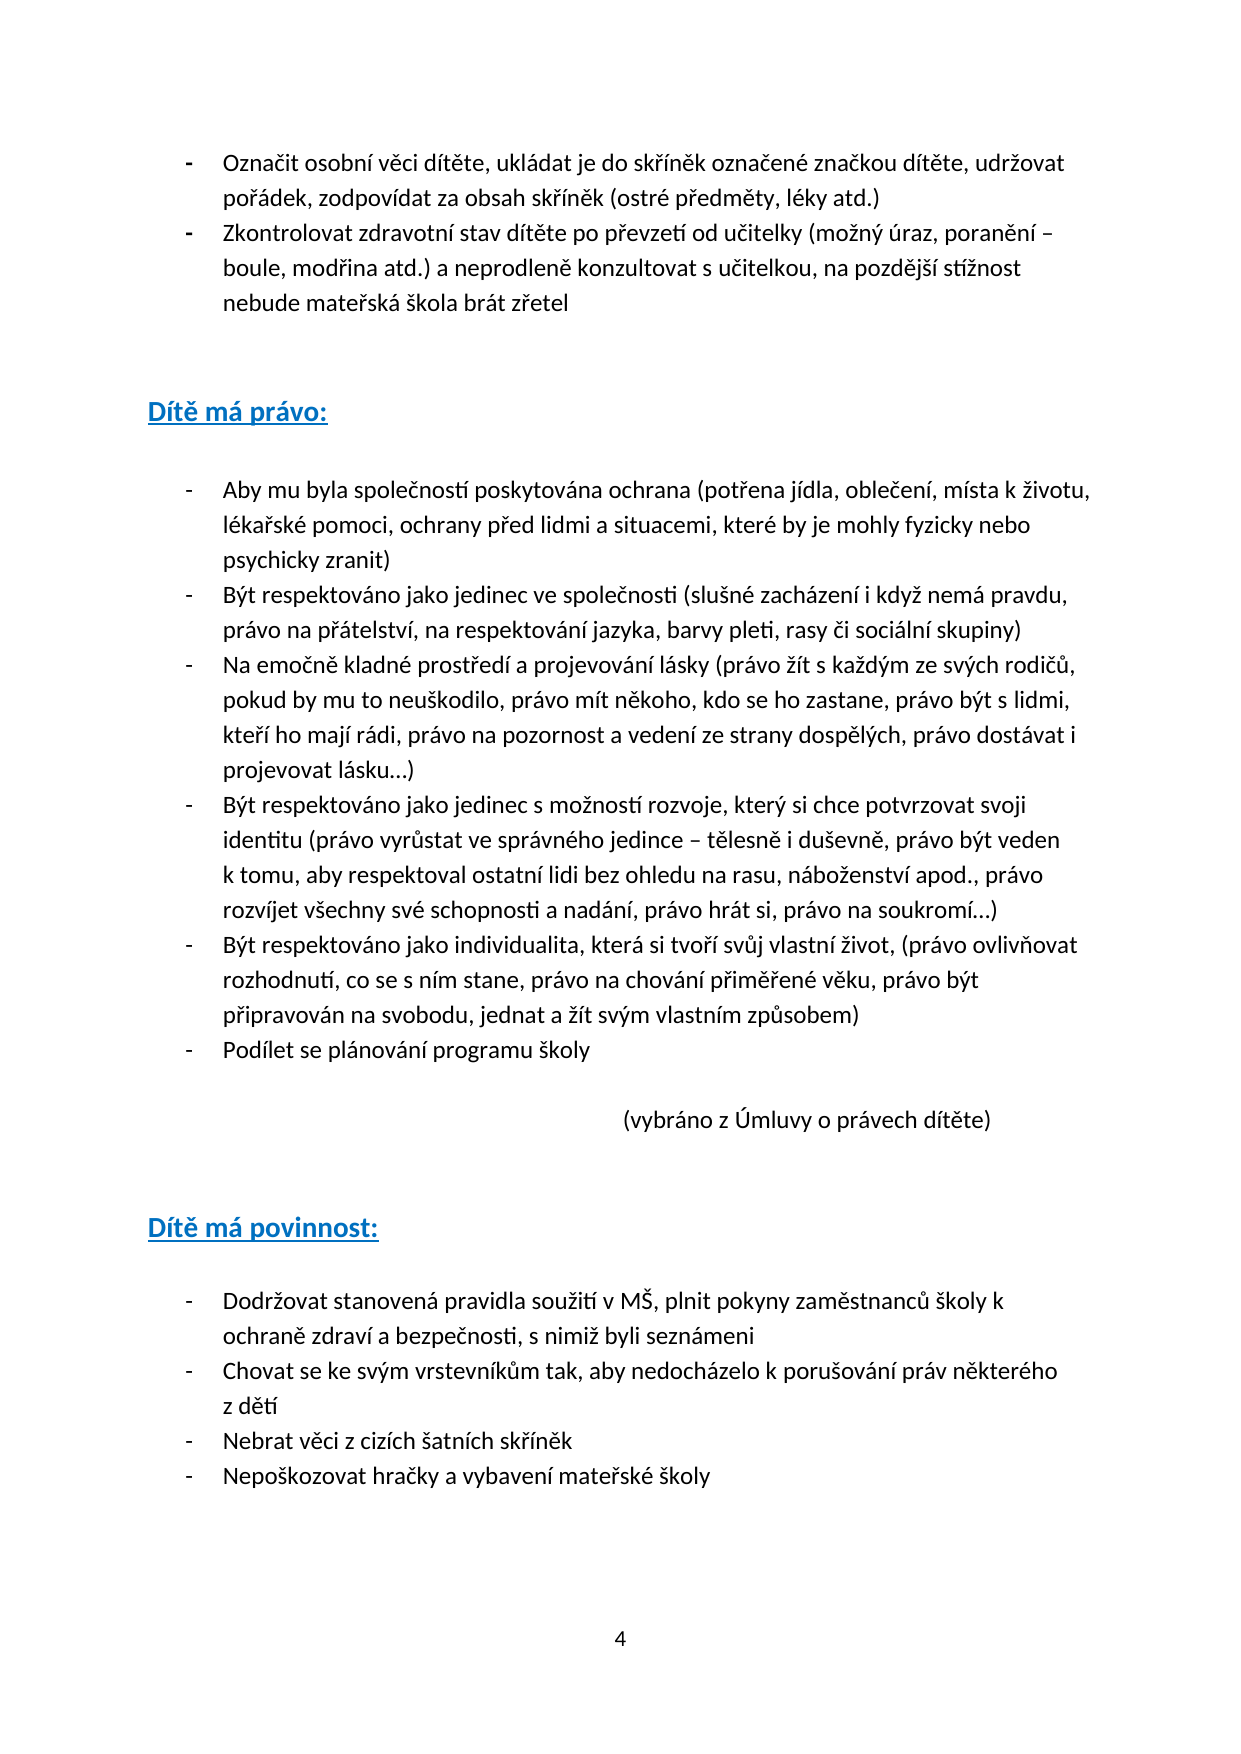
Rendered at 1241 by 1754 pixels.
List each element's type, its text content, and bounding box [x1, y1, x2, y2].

list Označit osobní věci dítěte, ukládat je do skříněk označené značkou dítěte, udržovat pořádek, zodpovídat za obsah skříněk (ostré předměty, léky atd.) [185, 148, 1093, 213]
list Podílet se plánování programu školy [185, 1034, 1093, 1065]
list Aby mu byla společností poskytována ochrana (potřena jídla, oblečení, místa k životu, lékařské pomoci, ochrany před lidmi a situacemi, které by je mohly fyzicky nebo psychicky zranit) [185, 474, 1093, 575]
list Chovat se ke svým vrstevníkům tak, aby nedocházelo k porušování práv některého z dětí [185, 1355, 1093, 1421]
list Být respektováno jako individualita, která si tvoří svůj vlastní život, (právo ovlivňovat rozhodnutí, co se s ním stane, právo na chování přiměřené věku, právo být připravován na svobodu, jednat a žít svým vlastním způsobem) [185, 929, 1093, 1030]
list Na emočně kladné prostředí a projevování lásky (právo žít s každým ze svých rodičů, pokud by mu to neuškodilo, právo mít někoho, kdo se ho zastane, právo být s lidmi, kteří ho mají rádi, právo na pozornost a vedení ze strany dospělých, právo dostávat i projevovat lásku…) [185, 649, 1093, 785]
list Nebrat věci z cizích šatních skříněk [185, 1425, 1093, 1456]
text Dítě má povinnost: [148, 1209, 1093, 1245]
list Být respektováno jako jedinec ve společnosti (slušné zacházení i když nemá pravdu, právo na přátelství, na respektování jazyka, barvy pleti, rasy či sociální skupiny) [185, 579, 1093, 645]
list Zkontrolovat zdravotní stav dítěte po převzetí od učitelky (možný úraz, poranění – boule, modřina atd.) a neprodleně konzultovat s učitelkou, na pozdější stížnost nebude mateřská škola brát zřetel [185, 218, 1093, 318]
text Dítě má právo: [148, 393, 1093, 428]
list Nepoškozovat hračky a vybavení mateřské školy [185, 1460, 1093, 1491]
list Dodržovat stanovená pravidla soužití v MŠ, plnit pokyny zaměstnanců školy k ochraně zdraví a bezpečnosti, s nimiž byli seznámeni [185, 1285, 1093, 1351]
text (vybráno z Úmluvy o právech dítěte) [148, 1104, 1093, 1135]
list Být respektováno jako jedinec s možností rozvoje, který si chce potvrzovat svoji identitu (právo vyrůstat ve správného jedince – tělesně i duševně, právo být veden k tomu, aby respektoval ostatní lidi bez ohledu na rasu, náboženství apod., právo rozvíjet všechny své schopnosti a nadání, právo hrát si, právo na soukromí…) [185, 789, 1093, 925]
